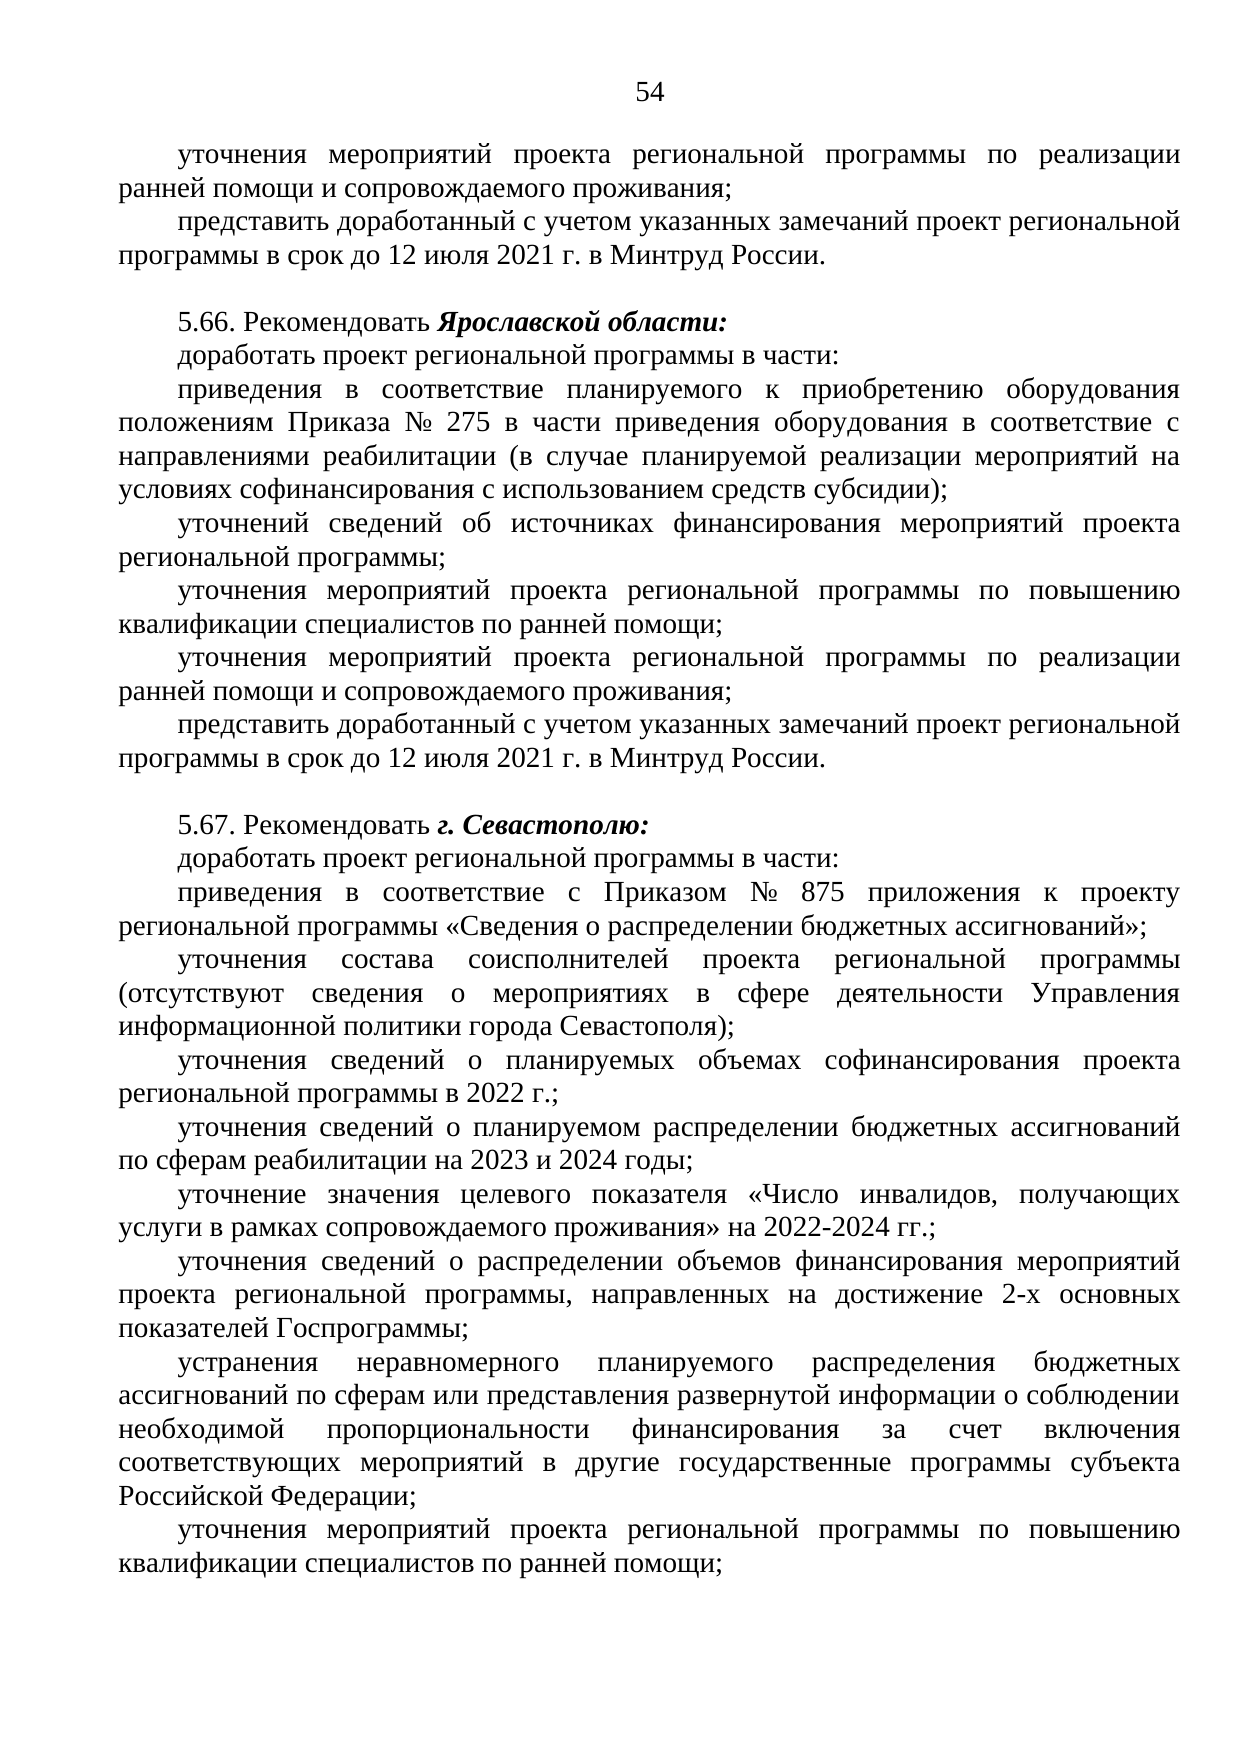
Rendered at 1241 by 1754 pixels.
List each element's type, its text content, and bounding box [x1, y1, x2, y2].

text 5.66. Рекомендовать Ярославской области: [118, 304, 1181, 337]
text уточнения состава соисполнителей проекта региональной программы (отсутствуют сведения о мероприятиях в сфере деятельности Управления информационной политики города Севастополя); [118, 941, 1181, 1042]
text устранения неравномерного планируемого распределения бюджетных ассигнований по сферам или представления развернутой информации о соблюдении необходимой пропорциональности финансирования за счет включения соответствующих мероприятий в другие государственные программы субъекта Российской Федерации; [118, 1344, 1181, 1511]
text уточнение значения целевого показателя «Число инвалидов, получающих услуги в рамках сопровождаемого проживания» на 2022-2024 гг.; [118, 1176, 1181, 1243]
text уточнения мероприятий проекта региональной программы по реализации ранней помощи и сопровождаемого проживания; [118, 136, 1181, 203]
text приведения в соответствие планируемого к приобретению оборудования положениям Приказа № 275 в части приведения оборудования в соответствие с направлениями реабилитации (в случае планируемой реализации мероприятий на условиях софинансирования с использованием средств субсидии); [118, 371, 1181, 505]
text 5.67. Рекомендовать г. Севастополю: [118, 807, 1181, 841]
text уточнения сведений о распределении объемов финансирования мероприятий проекта региональной программы, направленных на достижение 2-х основных показателей Госпрограммы; [118, 1243, 1181, 1344]
text приведения в соответствие с Приказом № 875 приложения к проекту региональной программы «Сведения о распределении бюджетных ассигнований»; [118, 874, 1181, 941]
text уточнения мероприятий проекта региональной программы по реализации ранней помощи и сопровождаемого проживания; [118, 639, 1181, 706]
text представить доработанный с учетом указанных замечаний проект региональной программы в срок до 12 июля 2021 г. в Минтруд России. [118, 706, 1181, 773]
text уточнения мероприятий проекта региональной программы по повышению квалификации специалистов по ранней помощи; [118, 1511, 1181, 1578]
text уточнений сведений об источниках финансирования мероприятий проекта региональной программы; [118, 505, 1181, 572]
text представить доработанный с учетом указанных замечаний проект региональной программы в срок до 12 июля 2021 г. в Минтруд России. [118, 203, 1181, 270]
text уточнения сведений о планируемых объемах софинансирования проекта региональной программы в 2022 г.; [118, 1042, 1181, 1109]
text доработать проект региональной программы в части: [118, 337, 1181, 371]
text доработать проект региональной программы в части: [118, 841, 1181, 874]
text уточнения сведений о планируемом распределении бюджетных ассигнований по сферам реабилитации на 2023 и 2024 годы; [118, 1109, 1181, 1176]
text уточнения мероприятий проекта региональной программы по повышению квалификации специалистов по ранней помощи; [118, 572, 1181, 639]
